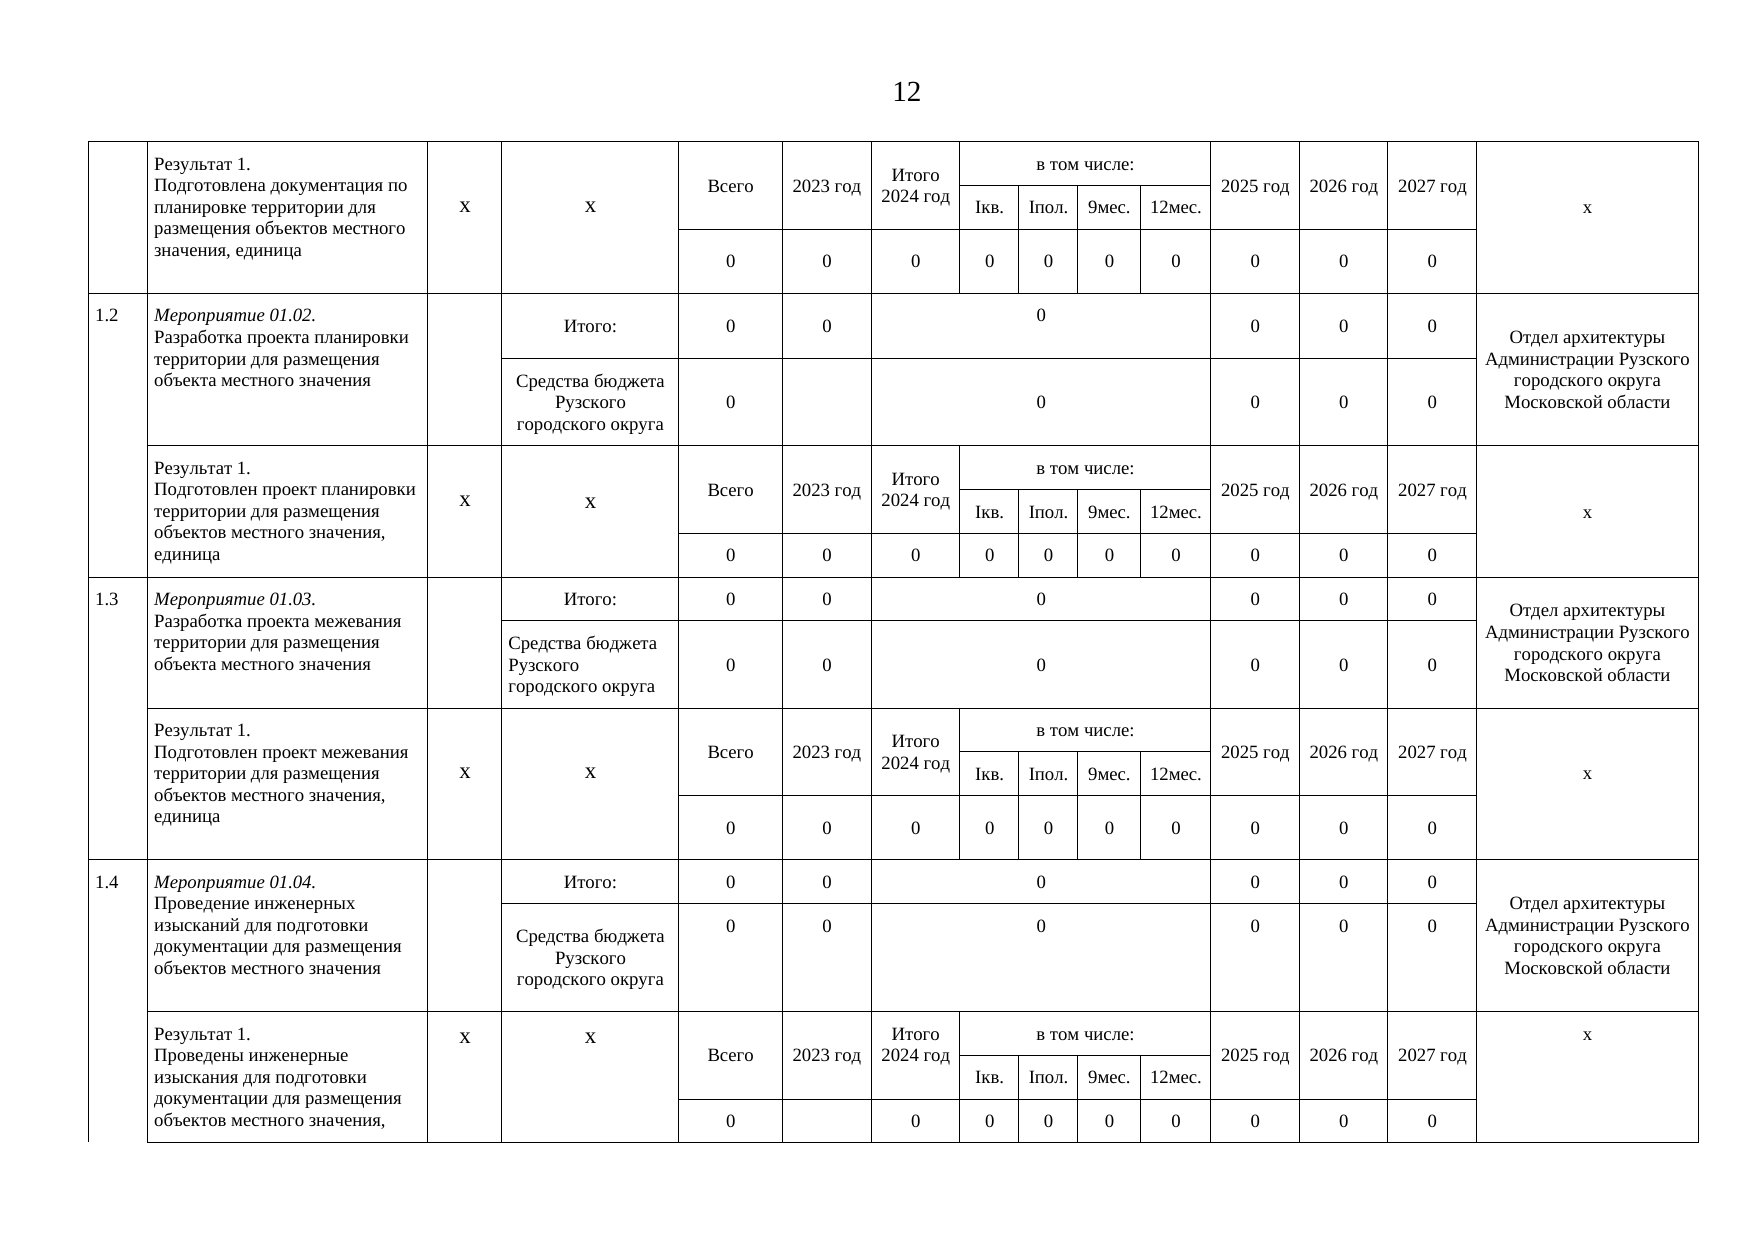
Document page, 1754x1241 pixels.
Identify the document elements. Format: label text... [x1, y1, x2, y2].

table_cell х [502, 446, 678, 577]
table_cell 2023 год [783, 1012, 871, 1098]
table_cell Средства бюджета Рузского городского округа [502, 621, 678, 707]
table_cell 0 [1388, 1100, 1476, 1142]
table_cell 2027 год [1388, 1012, 1476, 1098]
table_cell Итого: [502, 294, 678, 358]
table_cell [783, 1100, 871, 1142]
table_cell 0 [872, 359, 1210, 445]
table_cell Iпол. [1019, 186, 1077, 229]
table_cell 0 [679, 796, 782, 859]
table_cell 0 [960, 1100, 1018, 1142]
table_cell 0 [1388, 578, 1476, 620]
table_cell Отдел архитектуры Администрации Рузского городского округа Московской области [1477, 294, 1698, 445]
table_cell 0 [1388, 359, 1476, 445]
table_cell Итого 2024 год [872, 446, 959, 533]
table_cell 0 [872, 796, 959, 859]
table_cell 0 [1019, 230, 1077, 293]
table_cell 0 [783, 230, 871, 293]
table_cell Отдел архитектуры Администрации Рузского городского округа Московской области [1477, 860, 1698, 1011]
table_cell 2025 год [1211, 1012, 1299, 1098]
table_cell х [428, 709, 501, 859]
table_cell 0 [679, 621, 782, 707]
table_cell 2023 год [783, 709, 871, 795]
table_cell 0 [872, 294, 1210, 358]
table_cell 0 [960, 230, 1018, 293]
table_cell Iкв. [960, 752, 1018, 795]
table_cell 2027 год [1388, 709, 1476, 795]
table_cell 2027 год [1388, 142, 1476, 229]
table_cell 0 [1388, 621, 1476, 707]
table_cell 0 [1211, 860, 1299, 903]
table_cell 2025 год [1211, 446, 1299, 533]
table_cell 0 [1388, 230, 1476, 293]
table_cell 1.2 [89, 294, 147, 577]
table_cell Iкв. [960, 490, 1018, 533]
table_cell 2026 год [1300, 709, 1387, 795]
table_cell Iпол. [1019, 1056, 1077, 1098]
table_cell в том числе: [960, 1012, 1210, 1054]
table_cell 0 [783, 578, 871, 620]
table_cell 0 [1078, 230, 1140, 293]
table_cell 0 [679, 904, 782, 1011]
table_cell Iпол. [1019, 490, 1077, 533]
table_cell 0 [872, 904, 1210, 1011]
table_cell 0 [1388, 904, 1476, 1011]
table_cell Итого 2024 год [872, 142, 959, 229]
table_cell 0 [1211, 578, 1299, 620]
table_cell 9мес. [1078, 752, 1140, 795]
table_cell х [1477, 446, 1698, 577]
table_cell Всего [679, 1012, 782, 1098]
table_cell 0 [783, 294, 871, 358]
table_cell 9мес. [1078, 490, 1140, 533]
table_cell Итого 2024 год [872, 1012, 959, 1098]
table_cell Результат 1. Подготовлена документация по планировке территории для размещения объектов местного значения, единица [148, 142, 427, 293]
table_cell 0 [1300, 904, 1387, 1011]
table_cell 1.3 [89, 578, 147, 859]
table_cell 0 [679, 230, 782, 293]
table_cell 0 [1211, 359, 1299, 445]
table_cell 0 [679, 534, 782, 577]
table_cell 0 [1388, 796, 1476, 859]
table_cell 0 [1300, 359, 1387, 445]
table_cell 0 [872, 534, 959, 577]
table_cell х [1477, 142, 1698, 293]
table_cell 2026 год [1300, 142, 1387, 229]
table_cell 0 [1300, 578, 1387, 620]
table_cell 2023 год [783, 142, 871, 229]
table_cell 2025 год [1211, 142, 1299, 229]
table_cell х [502, 142, 678, 293]
table_cell х [428, 446, 501, 577]
table_cell 0 [1211, 534, 1299, 577]
table_cell 0 [1141, 796, 1210, 859]
table_cell Мероприятие 01.02. Разработка проекта планировки территории для размещения объекта местного значения [148, 294, 427, 445]
table_cell Мероприятие 01.03. Разработка проекта межевания территории для размещения объекта местного значения [148, 578, 427, 707]
table_cell Всего [679, 709, 782, 795]
table_cell 0 [783, 904, 871, 1011]
table_cell 0 [1211, 904, 1299, 1011]
table_cell х [1477, 709, 1698, 859]
table_cell Отдел архитектуры Администрации Рузского городского округа Московской области [1477, 578, 1698, 707]
table_cell 0 [960, 796, 1018, 859]
table_cell 0 [679, 860, 782, 903]
table_cell 0 [872, 230, 959, 293]
table_cell 2027 год [1388, 446, 1476, 533]
table_cell 0 [679, 1100, 782, 1142]
table_cell 0 [1300, 534, 1387, 577]
table_cell 0 [679, 294, 782, 358]
table_cell [428, 294, 501, 445]
table_cell в том числе: [960, 142, 1210, 185]
table_cell 0 [1141, 230, 1210, 293]
table_cell Итого 2024 год [872, 709, 959, 795]
table_cell [783, 359, 871, 445]
table_cell Средства бюджета Рузского городского округа [502, 904, 678, 1011]
table_cell 0 [1141, 534, 1210, 577]
table_cell 0 [1300, 1100, 1387, 1142]
table_cell Средства бюджета Рузского городского округа [502, 359, 678, 445]
table_cell 12мес. [1141, 490, 1210, 533]
table_cell х [1477, 1012, 1698, 1142]
table_cell 0 [872, 621, 1210, 707]
table_cell [428, 860, 501, 1011]
table_cell 2025 год [1211, 709, 1299, 795]
table_cell 0 [783, 860, 871, 903]
table_cell 0 [783, 621, 871, 707]
table_cell Всего [679, 142, 782, 229]
table_cell Результат 1. Подготовлен проект планировки территории для размещения объектов местного значения, единица [148, 446, 427, 577]
table_cell 0 [872, 860, 1210, 903]
table_cell Результат 1. Подготовлен проект межевания территории для размещения объектов местного значения, единица [148, 709, 427, 859]
table_cell 12мес. [1141, 1056, 1210, 1098]
table_cell 9мес. [1078, 1056, 1140, 1098]
table_cell 0 [1019, 534, 1077, 577]
table_cell 0 [1078, 796, 1140, 859]
table_cell 0 [1300, 621, 1387, 707]
table_cell 0 [1388, 534, 1476, 577]
table_cell 0 [783, 796, 871, 859]
table_cell 2026 год [1300, 1012, 1387, 1098]
table_cell Результат 1. Проведены инженерные изыскания для подготовки документации для размещения объектов местного значения, единица [148, 1012, 427, 1142]
table_cell Iкв. [960, 186, 1018, 229]
table_cell 2023 год [783, 446, 871, 533]
table_cell 0 [1300, 796, 1387, 859]
table_cell 0 [1388, 860, 1476, 903]
table_cell 0 [1211, 621, 1299, 707]
table_cell Мероприятие 01.04. Проведение инженерных изысканий для подготовки документации для размещения объектов местного значения [148, 860, 427, 1011]
table_cell [428, 578, 501, 707]
table_cell х [502, 709, 678, 859]
table_cell 0 [1211, 796, 1299, 859]
table_cell в том числе: [960, 709, 1210, 751]
table_cell Iпол. [1019, 752, 1077, 795]
table_cell 0 [1300, 294, 1387, 358]
table_cell 0 [1078, 1100, 1140, 1142]
table_cell 0 [1141, 1100, 1210, 1142]
table_cell 12мес. [1141, 186, 1210, 229]
table_cell 0 [679, 359, 782, 445]
table_cell х [502, 1012, 678, 1142]
table_cell х [428, 1012, 501, 1142]
table_cell 0 [1211, 230, 1299, 293]
table_cell 0 [1019, 796, 1077, 859]
table_cell 0 [1300, 230, 1387, 293]
table_cell 0 [960, 534, 1018, 577]
table_cell 0 [872, 578, 1210, 620]
table_cell 0 [1300, 860, 1387, 903]
table_cell 9мес. [1078, 186, 1140, 229]
table_cell 0 [872, 1100, 959, 1142]
table_cell Всего [679, 446, 782, 533]
table_cell 0 [1388, 294, 1476, 358]
table_cell 0 [1019, 1100, 1077, 1142]
table_cell Итого: [502, 578, 678, 620]
table_cell 0 [1078, 534, 1140, 577]
table_cell 1.4 [89, 860, 147, 1142]
table_cell Iкв. [960, 1056, 1018, 1098]
table_cell 0 [783, 534, 871, 577]
table_cell 2026 год [1300, 446, 1387, 533]
table_cell Итого: [502, 860, 678, 903]
table_cell 0 [679, 578, 782, 620]
table_cell х [428, 142, 501, 293]
table_cell в том числе: [960, 446, 1210, 489]
table_cell 12мес. [1141, 752, 1210, 795]
table_cell 0 [1211, 1100, 1299, 1142]
table_cell 0 [1211, 294, 1299, 358]
